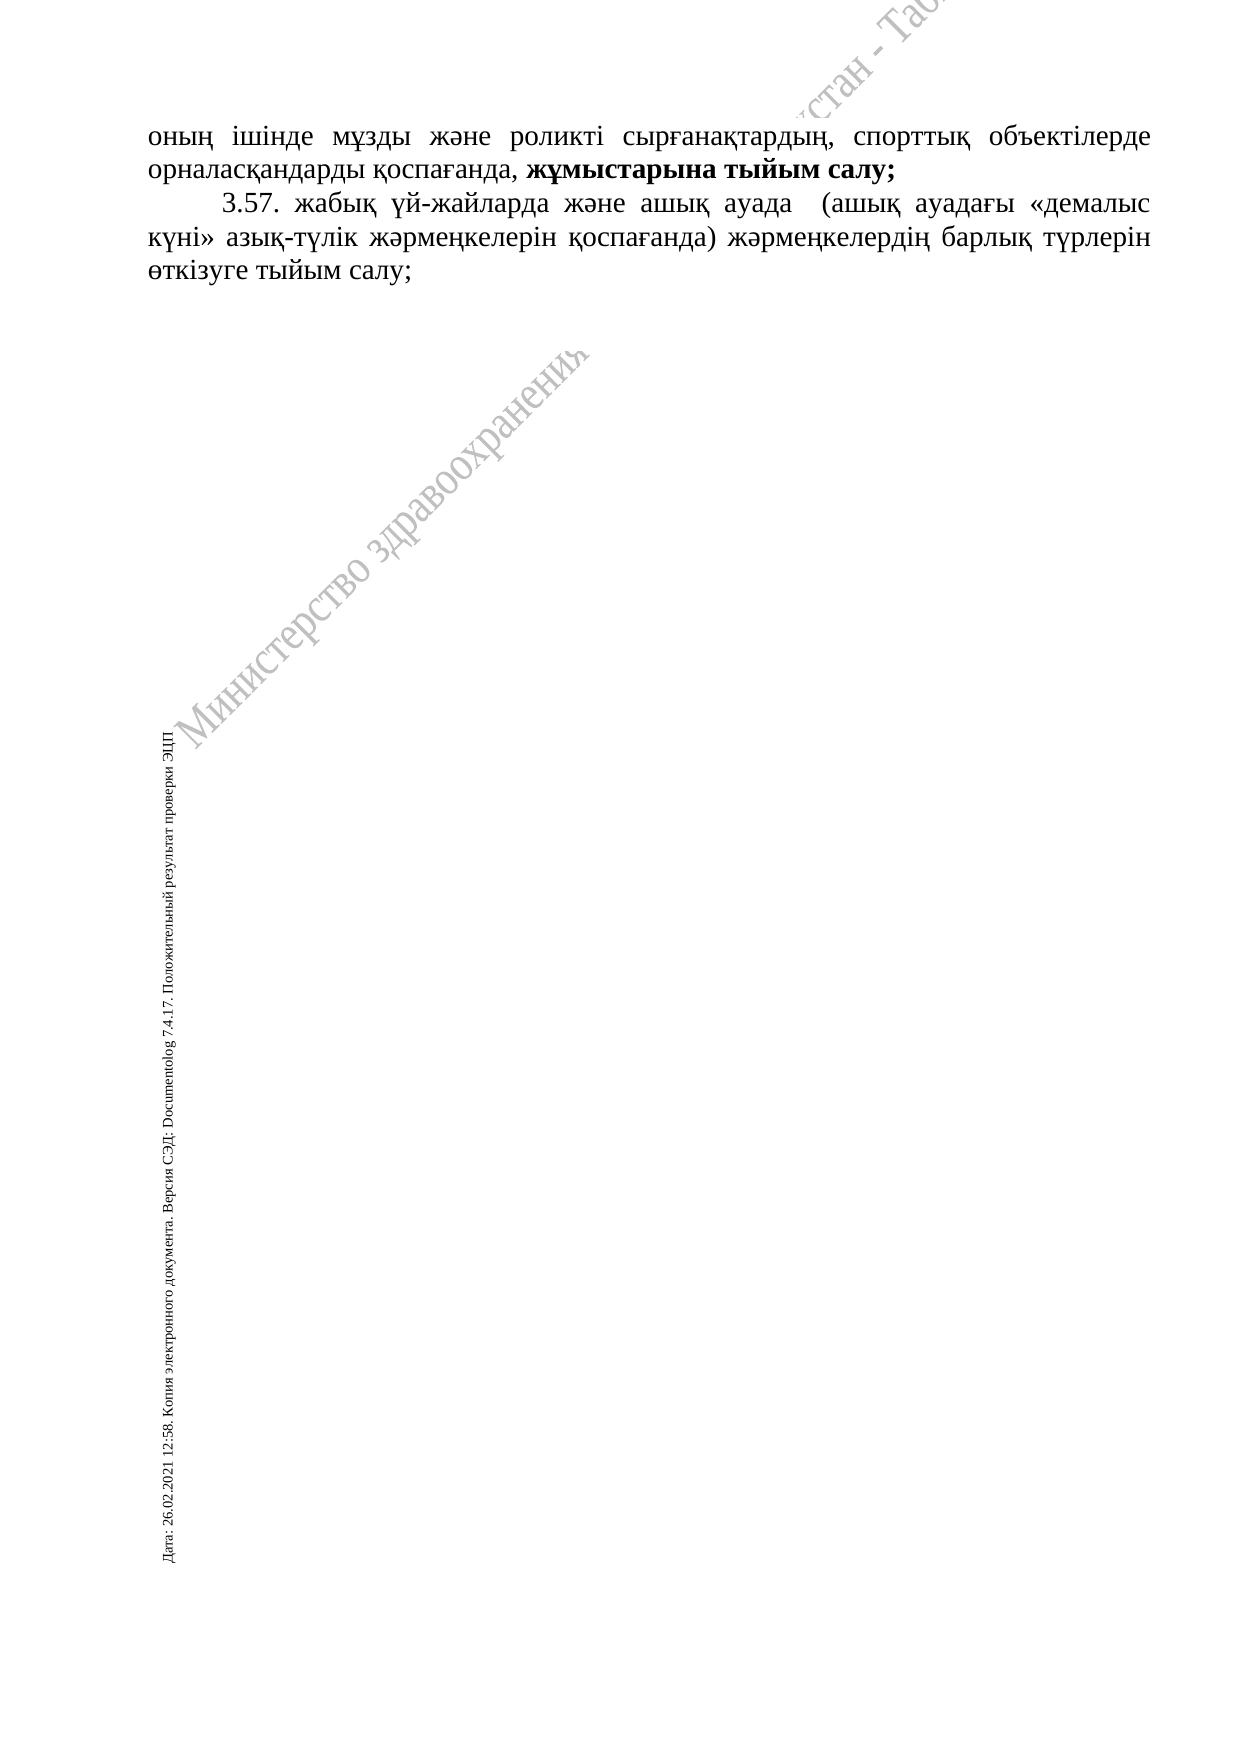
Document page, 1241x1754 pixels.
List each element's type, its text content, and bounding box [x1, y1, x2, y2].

text 3.57. жабық үй-жайларда және ашық ауада (ашық ауадағы «демалыс күні» азық-түлік жәрмеңкелерін қоспағанда) жәрмеңкелердің барлық түрлерін өткізуге тыйым салу; [148, 185, 1152, 350]
text 3.56. бильярд, караоке, боулинг-орталықтар, батуттар, компьютерлік клубтар, түнгі клубтар, букмекерлік кеңселер мен ойын клубтары, оның ішінде лотереялар ұтысы, жабық ғимараттардағы ойын алаңдары мен аттракциондары, оның ішінде мұзды және роликті сырғанақтардың, спорттық объектілерде орналасқандарды қоспағанда, жұмыстарына тыйым салу; [148, 118, 1152, 185]
